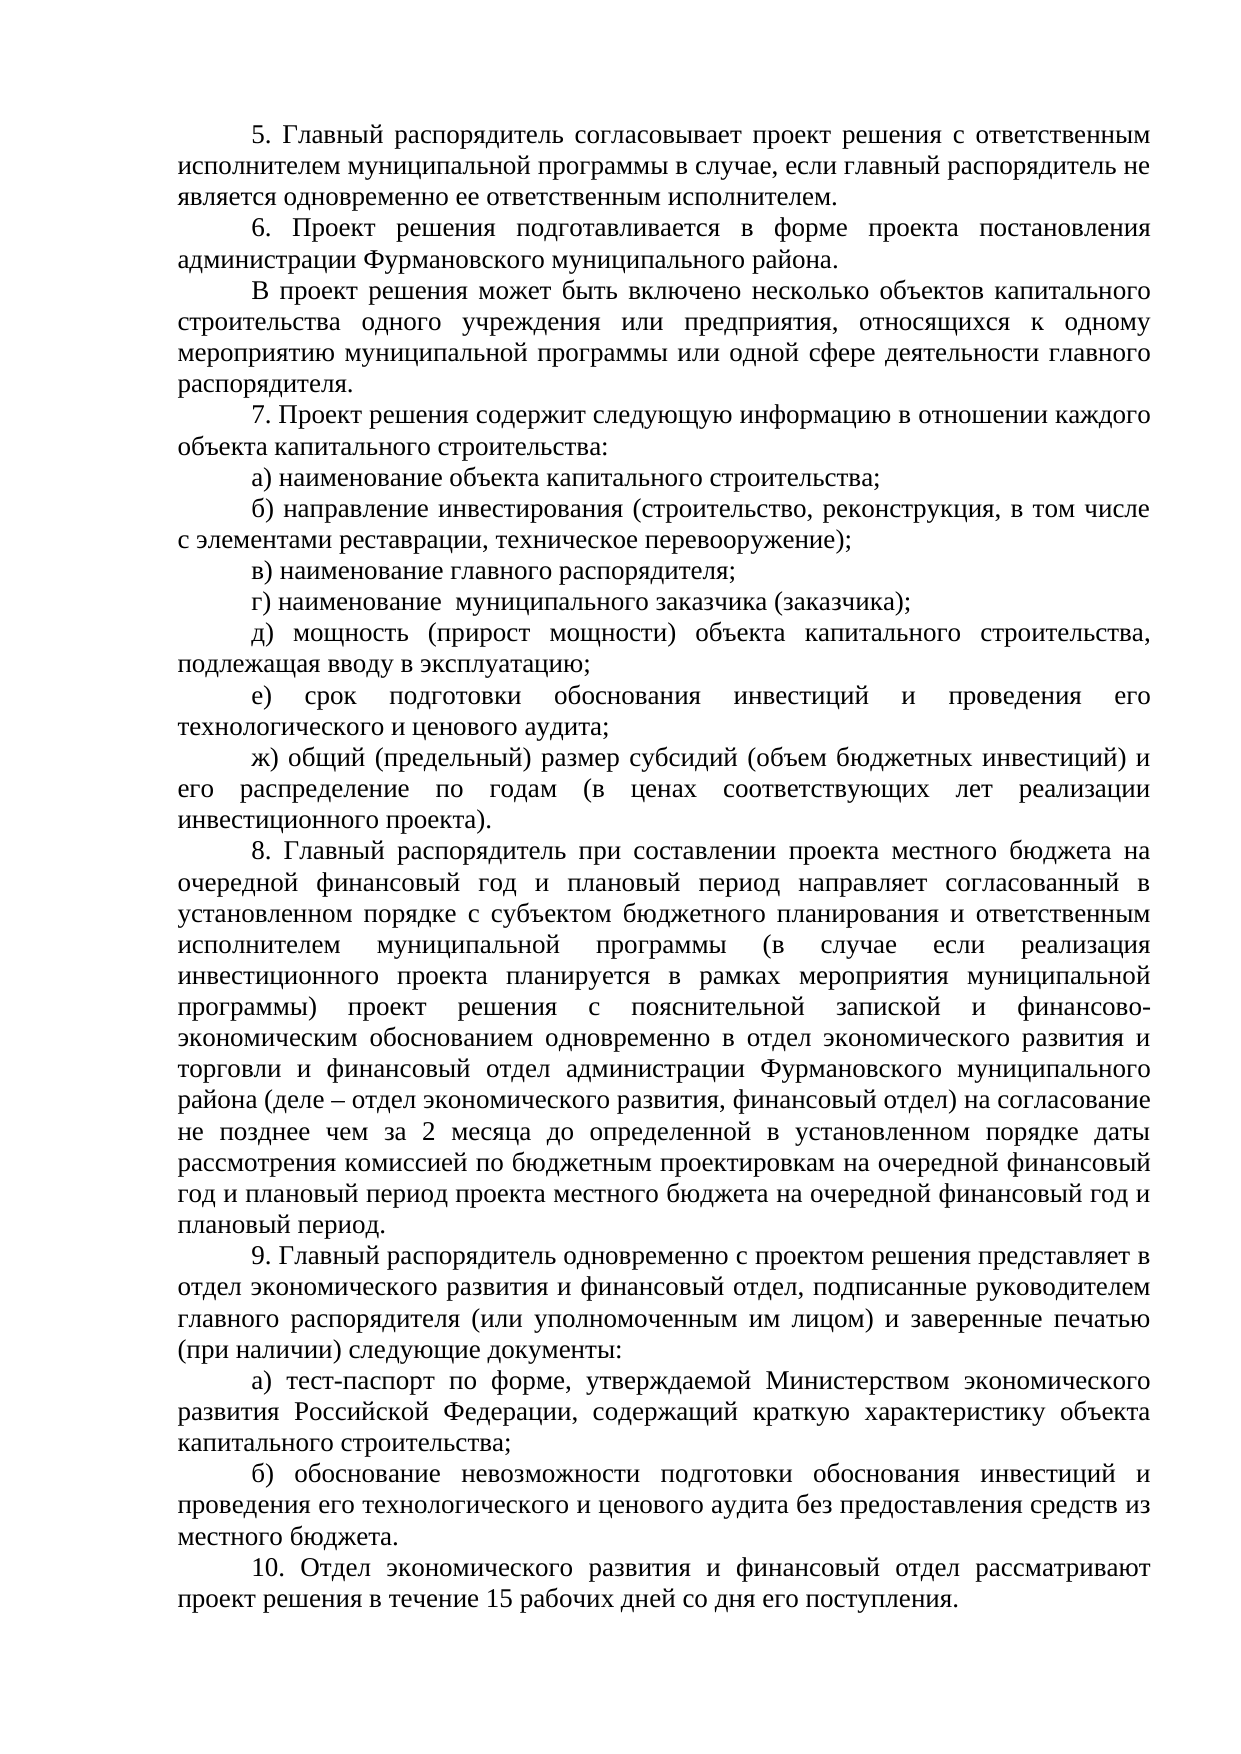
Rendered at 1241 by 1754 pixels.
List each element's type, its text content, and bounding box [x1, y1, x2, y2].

text ж) общий (предельный) размер субсидий (объем бюджетных инвестиций) и его распределение по годам (в ценах соответствующих лет реализации инвестиционного проекта). [177, 741, 1152, 834]
text а) тест-паспорт по форме, утверждаемой Министерством экономического развития Российской Федерации, содержащий краткую характеристику объекта капитального строительства; [177, 1364, 1152, 1457]
text 7. Проект решения содержит следующую информацию в отношении каждого объекта капитального строительства: [177, 398, 1152, 461]
text б) обоснование невозможности подготовки обоснования инвестиций и проведения его технологического и ценового аудита без предоставления средств из местного бюджета. [177, 1457, 1152, 1551]
text д) мощность (прирост мощности) объекта капитального строительства, подлежащая вводу в эксплуатацию; [177, 616, 1152, 679]
text е) срок подготовки обоснования инвестиций и проведения его технологического и ценового аудита; [177, 679, 1152, 741]
text 9. Главный распорядитель одновременно с проектом решения представляет в отдел экономического развития и финансовый отдел, подписанные руководителем главного распорядителя (или уполномоченным им лицом) и заверенные печатью (при наличии) следующие документы: [177, 1239, 1152, 1364]
text 8. Главный распорядитель при составлении проекта местного бюджета на очередной финансовый год и плановый период направляет согласованный в установленном порядке с субъектом бюджетного планирования и ответственным исполнителем муниципальной программы (в случае если реализация инвестиционного проекта планируется в рамках мероприятия муниципальной программы) проект решения с пояснительной запиской и финансово-экономическим обоснованием одновременно в отдел экономического развития и торговли и финансовый отдел администрации Фурмановского муниципального района (деле – отдел экономического развития, финансовый отдел) на согласование не позднее чем за 2 месяца до определенной в установленном порядке даты рассмотрения комиссией по бюджетным проектировкам на очередной финансовый год и плановый период проекта местного бюджета на очередной финансовый год и плановый период. [177, 834, 1152, 1239]
text 5. Главный распорядитель согласовывает проект решения с ответственным исполнителем муниципальной программы в случае, если главный распорядитель не является одновременно ее ответственным исполнителем. [177, 118, 1152, 212]
text г) наименование муниципального заказчика (заказчика); [177, 585, 1152, 616]
text 6. Проект решения подготавливается в форме проекта постановления администрации Фурмановского муниципального района. [177, 212, 1152, 274]
text В проект решения может быть включено несколько объектов капитального строительства одного учреждения или предприятия, относящихся к одному мероприятию муниципальной программы или одной сфере деятельности главного распорядителя. [177, 274, 1152, 398]
text а) наименование объекта капитального строительства; [177, 461, 1152, 492]
text в) наименование главного распорядителя; [177, 554, 1152, 585]
text 10. Отдел экономического развития и финансовый отдел рассматривают проект решения в течение 15 рабочих дней со дня его поступления. [177, 1551, 1152, 1613]
text б) направление инвестирования (строительство, реконструкция, в том числе с элементами реставрации, техническое перевооружение); [177, 492, 1152, 554]
